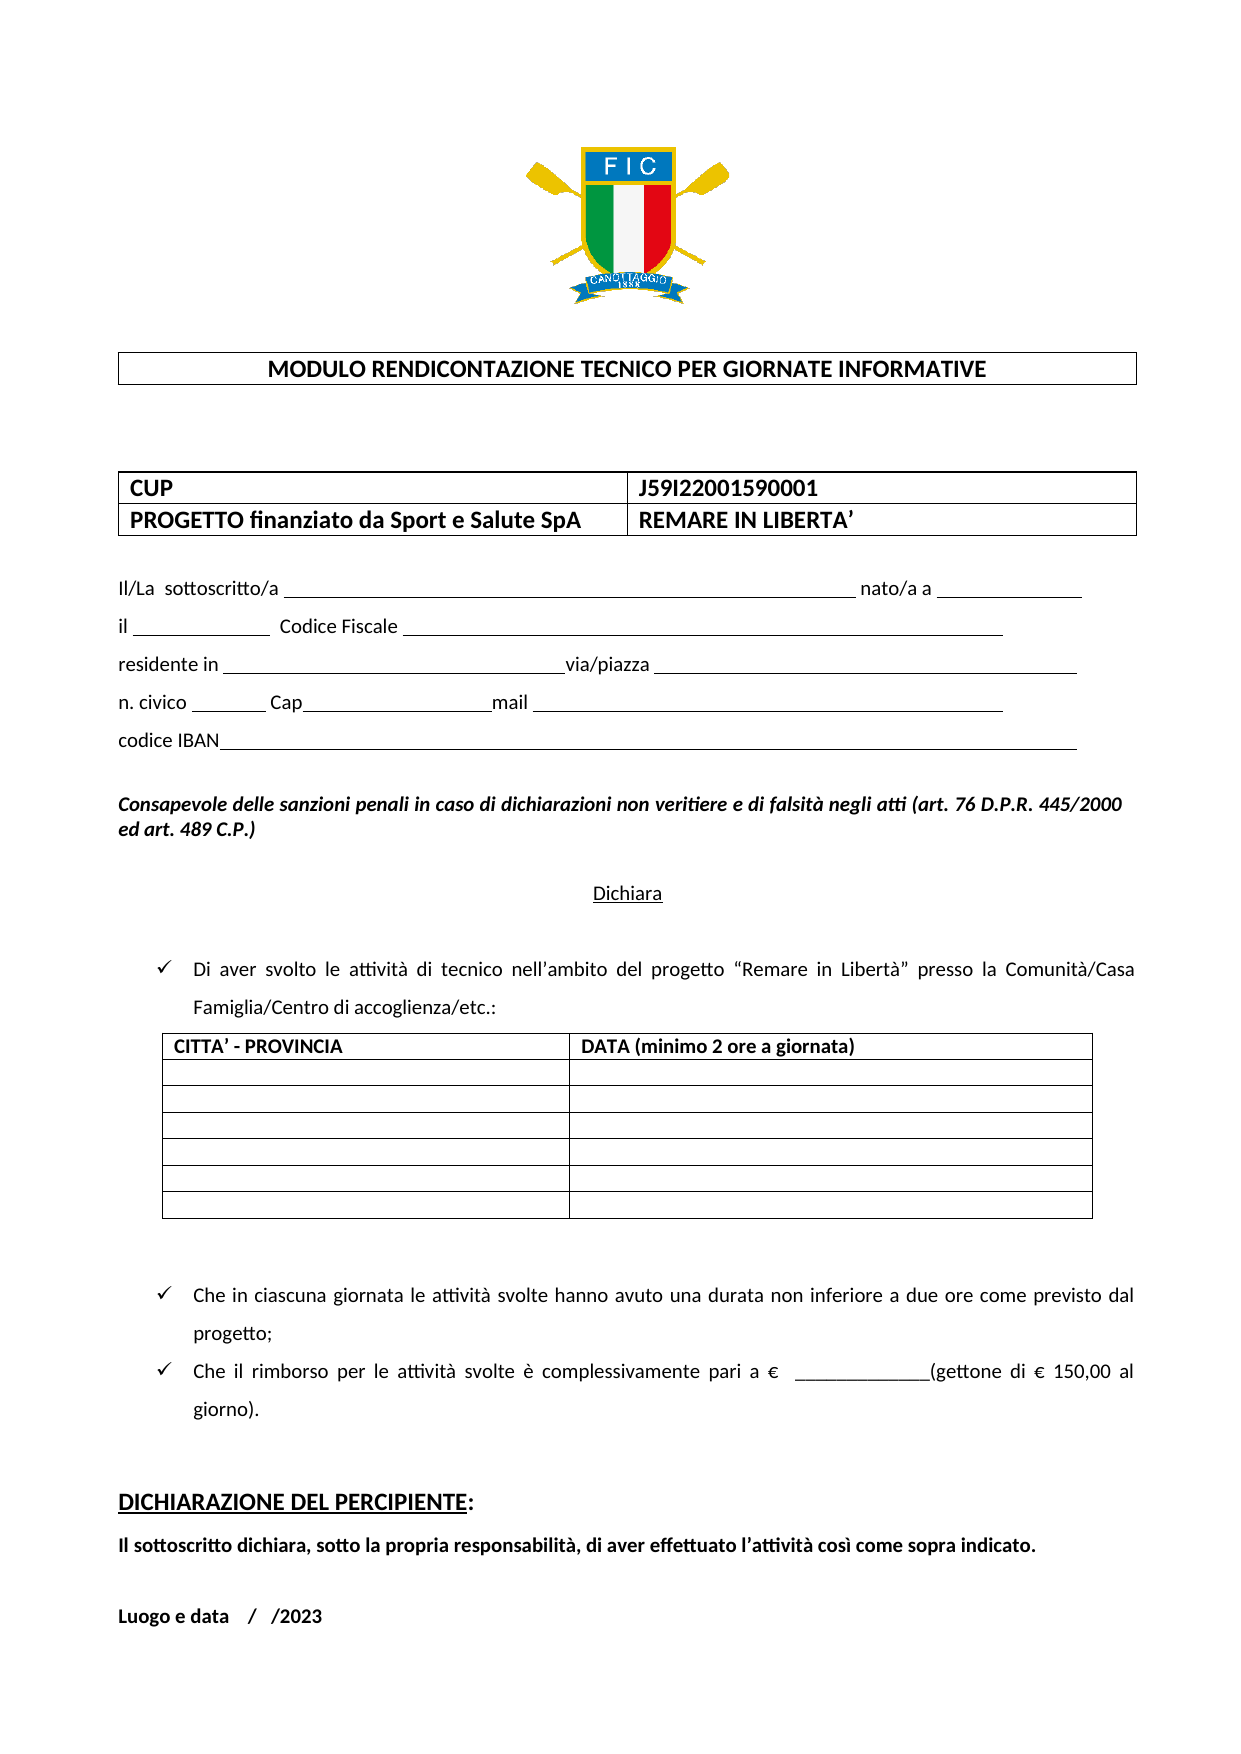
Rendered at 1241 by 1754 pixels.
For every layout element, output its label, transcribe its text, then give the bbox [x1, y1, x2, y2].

text residente in via/piazza [118, 651, 1137, 677]
table_cell [570, 1060, 1092, 1085]
text il Codice Fiscale [118, 613, 1137, 638]
text Luogo e data / /2023 [118, 1603, 1125, 1629]
text n. civico Cap mail [118, 689, 1137, 715]
table_cell [163, 1139, 569, 1165]
table_cell PROGETTO finanziato da Sport e Salute SpA [119, 504, 627, 534]
table_cell [570, 1113, 1092, 1138]
table_cell [163, 1166, 569, 1191]
text Dichiara [118, 880, 1137, 905]
table_header MODULO RENDICONTAZIONE TECNICO PER GIORNATE INFORMATIVE [119, 353, 1136, 383]
text Il/La sottoscritto/a nato/a a [118, 575, 1093, 600]
picture [526, 147, 730, 304]
table_cell [163, 1113, 569, 1138]
list Di aver svolto le attività di tecnico nell’ambito del progetto “Remare in Libertà” presso la Comunità/Casa Famiglia/Centro di accoglienza/etc.: [156, 956, 1137, 1020]
table_cell [163, 1060, 569, 1085]
table_cell [570, 1139, 1092, 1165]
list Che in ciascuna giornata le attività svolte hanno avuto una durata non inferiore a due ore come previsto dal progetto; [156, 1282, 1137, 1346]
table_cell [570, 1086, 1092, 1112]
table_cell [163, 1192, 569, 1218]
text Consapevole delle sanzioni penali in caso di dichiarazioni non veritiere e di falsità negli atti (art. 76 D.P.R. 445/2000 ed art. 489 C.P.) [118, 791, 1125, 842]
table_header DATA (minimo 2 ore a giornata) [570, 1034, 1092, 1059]
text DICHIARAZIONE DEL PERCIPIENTE: [118, 1494, 1137, 1515]
table_header CITTA’ - PROVINCIA [163, 1034, 569, 1059]
list Che il rimborso per le attività svolte è complessivamente pari a € _____________(gettone di € 150,00 al giorno). [156, 1358, 1137, 1422]
table_cell [163, 1086, 569, 1112]
table_header J59I22001590001 [628, 473, 1136, 503]
table_header CUP [119, 473, 627, 503]
text codice IBAN [118, 727, 1137, 753]
table_cell REMARE IN LIBERTA’ [628, 504, 1136, 534]
table_cell [570, 1166, 1092, 1191]
table_cell [570, 1192, 1092, 1218]
text Il sottoscritto dichiara, sotto la propria responsabilità, di aver effettuato l’attività così come sopra indicato. [118, 1536, 1137, 1557]
